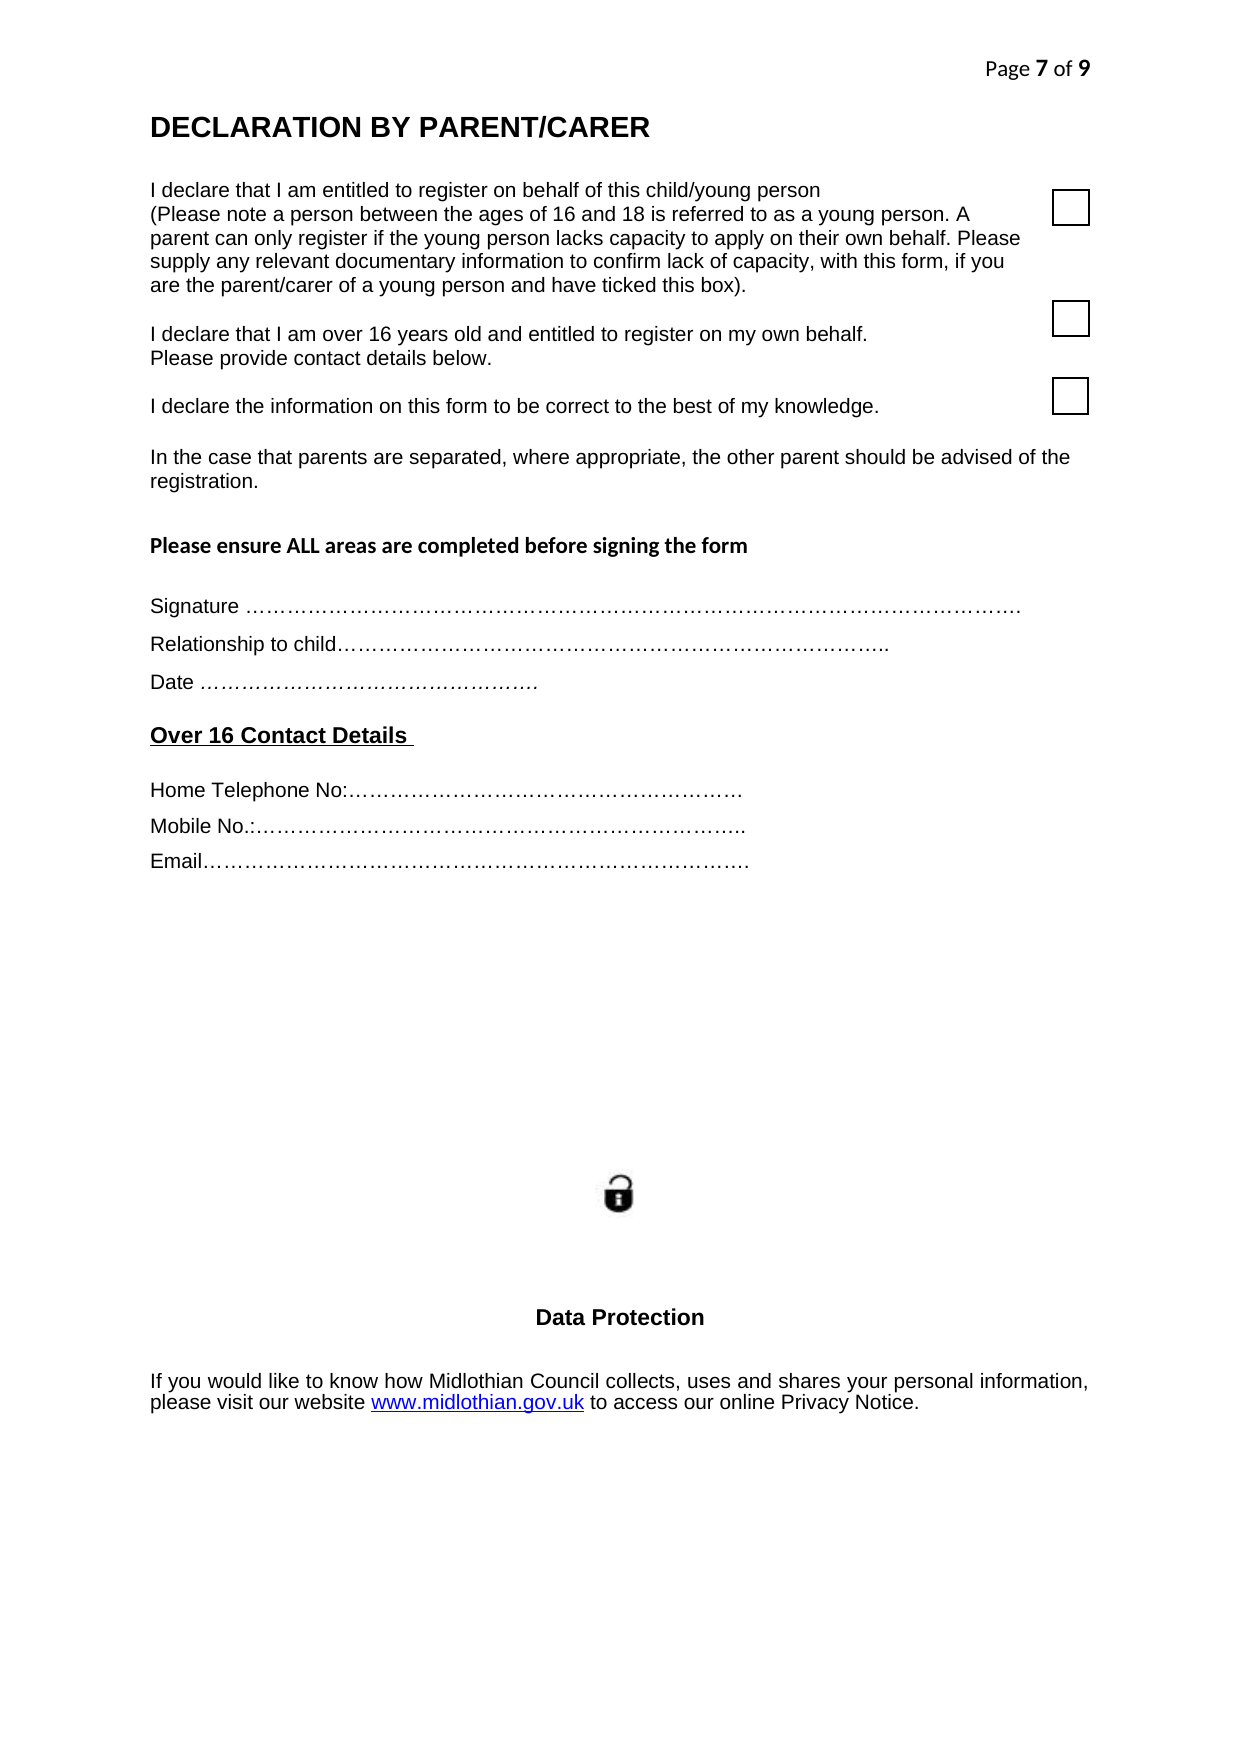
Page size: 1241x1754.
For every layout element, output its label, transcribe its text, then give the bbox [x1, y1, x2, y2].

text In the case that parents are separated, where appropriate, the other parent should be advised of the registration. [150, 445, 1090, 493]
text I declare that I am over 16 years old and entitled to register on my own behalf. [150, 322, 1025, 346]
text If you would like to know how Midlothian Council collects, uses and shares your personal information, please visit our website www.midlothian.gov.uk to access our online Privacy Notice. [150, 1372, 1090, 1413]
text Mobile No.:…………………………………………………………….. [150, 813, 1090, 837]
text Signature …………………………………………………………………………………………………. [150, 593, 1090, 617]
text Email……………………………………………………………………. [150, 849, 1090, 873]
text Please ensure ALL areas are completed before signing the form [150, 532, 1025, 559]
text DECLARATION BY PARENT/CARER [150, 110, 1090, 144]
text I declare the information on this form to be correct to the best of my knowledge. [150, 394, 1090, 418]
text Please provide contact details below. [150, 346, 1025, 370]
text Home Telephone No:………………………………………………… [150, 777, 1090, 801]
text (Please note a person between the ages of 16 and 18 is referred to as a young person. A parent can only register if the young person lacks capacity to apply on their own behalf. Please supply any relevant documentary information to confirm lack of capacity, with this form, if you are the parent/carer of a young person and have ticked this box). [150, 201, 1025, 297]
text Over 16 Contact Details [150, 722, 1090, 749]
text I declare that I am entitled to register on behalf of this child/young person [150, 177, 1025, 201]
text Relationship to child…………………………………………………………………….. [150, 632, 1090, 656]
text Date …………………………………………. [150, 670, 1090, 694]
picture [595, 1169, 643, 1219]
text Data Protection [150, 1304, 1090, 1330]
